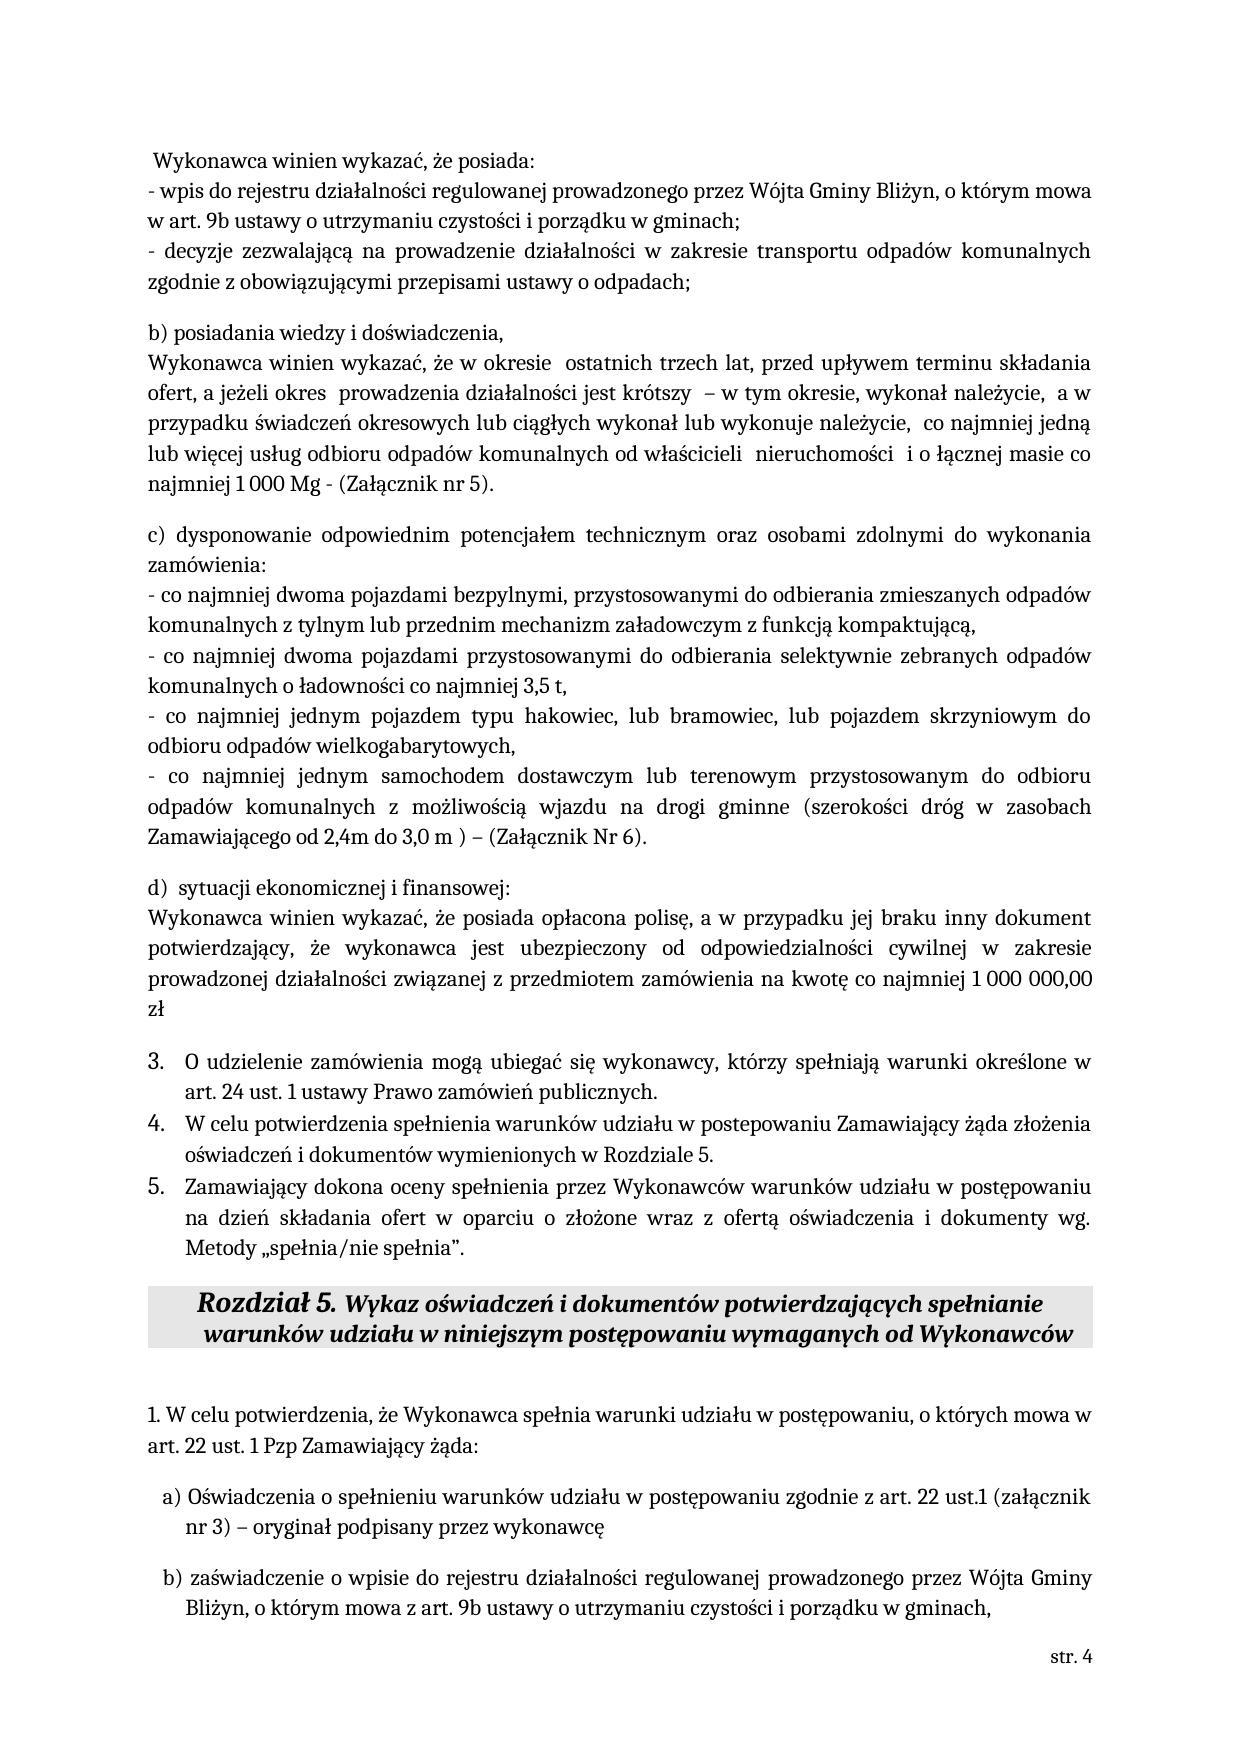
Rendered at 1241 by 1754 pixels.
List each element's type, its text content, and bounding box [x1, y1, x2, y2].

text - co najmniej jednym samochodem dostawczym lub terenowym przystosowanym do odbioru odpadów komunalnych z możliwością wjazdu na drogi gminne (szerokości dróg w zasobach Zamawiającego od 2,4m do 3,0 m ) – (Załącznik Nr 6). [148, 763, 1093, 850]
text b) zaświadczenie o wpisie do rejestru działalności regulowanej prowadzonego przez Wójta Gminy Bliżyn, o którym mowa z art. 9b ustawy o utrzymaniu czystości i porządku w gminach, [162, 1565, 1093, 1621]
list W celu potwierdzenia spełnienia warunków udziału w postepowaniu Zamawiający żąda złożenia oświadczeń i dokumentów wymienionych w Rozdziale 5. [148, 1109, 1093, 1168]
text a) Oświadczenia o spełnieniu warunków udziału w postępowaniu zgodnie z art. 22 ust.1 (załącznik nr 3) – oryginał podpisany przez wykonawcę [162, 1483, 1093, 1540]
list O udzielenie zamówienia mogą ubiegać się wykonawcy, którzy spełniają warunki określone w art. 24 ust. 1 ustawy Prawo zamówień publicznych. [148, 1047, 1093, 1106]
list Zamawiający dokona oceny spełnienia przez Wykonawców warunków udziału w postępowaniu na dzień składania ofert w oparciu o złożone wraz z ofertą oświadczenia i dokumenty wg. Metody „spełnia/nie spełnia”. [148, 1172, 1093, 1261]
text b) posiadania wiedzy i doświadczenia, [148, 319, 1093, 346]
text c) dysponowanie odpowiednim potencjałem technicznym oraz osobami zdolnymi do wykonania zamówienia: [148, 522, 1093, 578]
text Wykonawca winien wykazać, że posiada: [148, 148, 1093, 174]
text Wykonawca winien wykazać, że w okresie ostatnich trzech lat, przed upływem terminu składania ofert, a jeżeli okres prowadzenia działalności jest krótszy – w tym okresie, wykonał należycie, a w przypadku świadczeń okresowych lub ciągłych wykonał lub wykonuje należycie, co najmniej jedną lub więcej usług odbioru odpadów komunalnych od właścicieli nieruchomości i o łącznej masie co najmniej 1 000 Mg - (Załącznik nr 5). [148, 350, 1093, 497]
text 1. W celu potwierdzenia, że Wykonawca spełnia warunki udziału w postępowaniu, o których mowa w art. 22 ust. 1 Pzp Zamawiający żąda: [148, 1402, 1093, 1459]
text - co najmniej dwoma pojazdami bezpylnymi, przystosowanymi do odbierania zmieszanych odpadów komunalnych z tylnym lub przednim mechanizm załadowczym z funkcją kompaktującą, [148, 582, 1093, 638]
text - decyzje zezwalającą na prowadzenie działalności w zakresie transportu odpadów komunalnych zgodnie z obowiązującymi przepisami ustawy o odpadach; [148, 238, 1093, 295]
text - co najmniej dwoma pojazdami przystosowanymi do odbierania selektywnie zebranych odpadów komunalnych o ładowności co najmniej 3,5 t, [148, 642, 1093, 699]
text - co najmniej jednym pojazdem typu hakowiec, lub bramowiec, lub pojazdem skrzyniowym do odbioru odpadów wielkogabarytowych, [148, 703, 1093, 759]
text d) sytuacji ekonomicznej i finansowej: [148, 875, 1093, 901]
text Wykonawca winien wykazać, że posiada opłacona polisę, a w przypadku jej braku inny dokument potwierdzający, że wykonawca jest ubezpieczony od odpowiedzialności cywilnej w zakresie prowadzonej działalności związanej z przedmiotem zamówienia na kwotę co najmniej 1 000 000,00 zł [148, 905, 1093, 1022]
list Wykaz oświadczeń i dokumentów potwierdzających spełnianie warunków udziału w niniejszym postępowaniu wymaganych od Wykonawców [148, 1286, 1093, 1348]
text - wpis do rejestru działalności regulowanej prowadzonego przez Wójta Gminy Bliżyn, o którym mowa w art. 9b ustawy o utrzymaniu czystości i porządku w gminach; [148, 178, 1093, 234]
